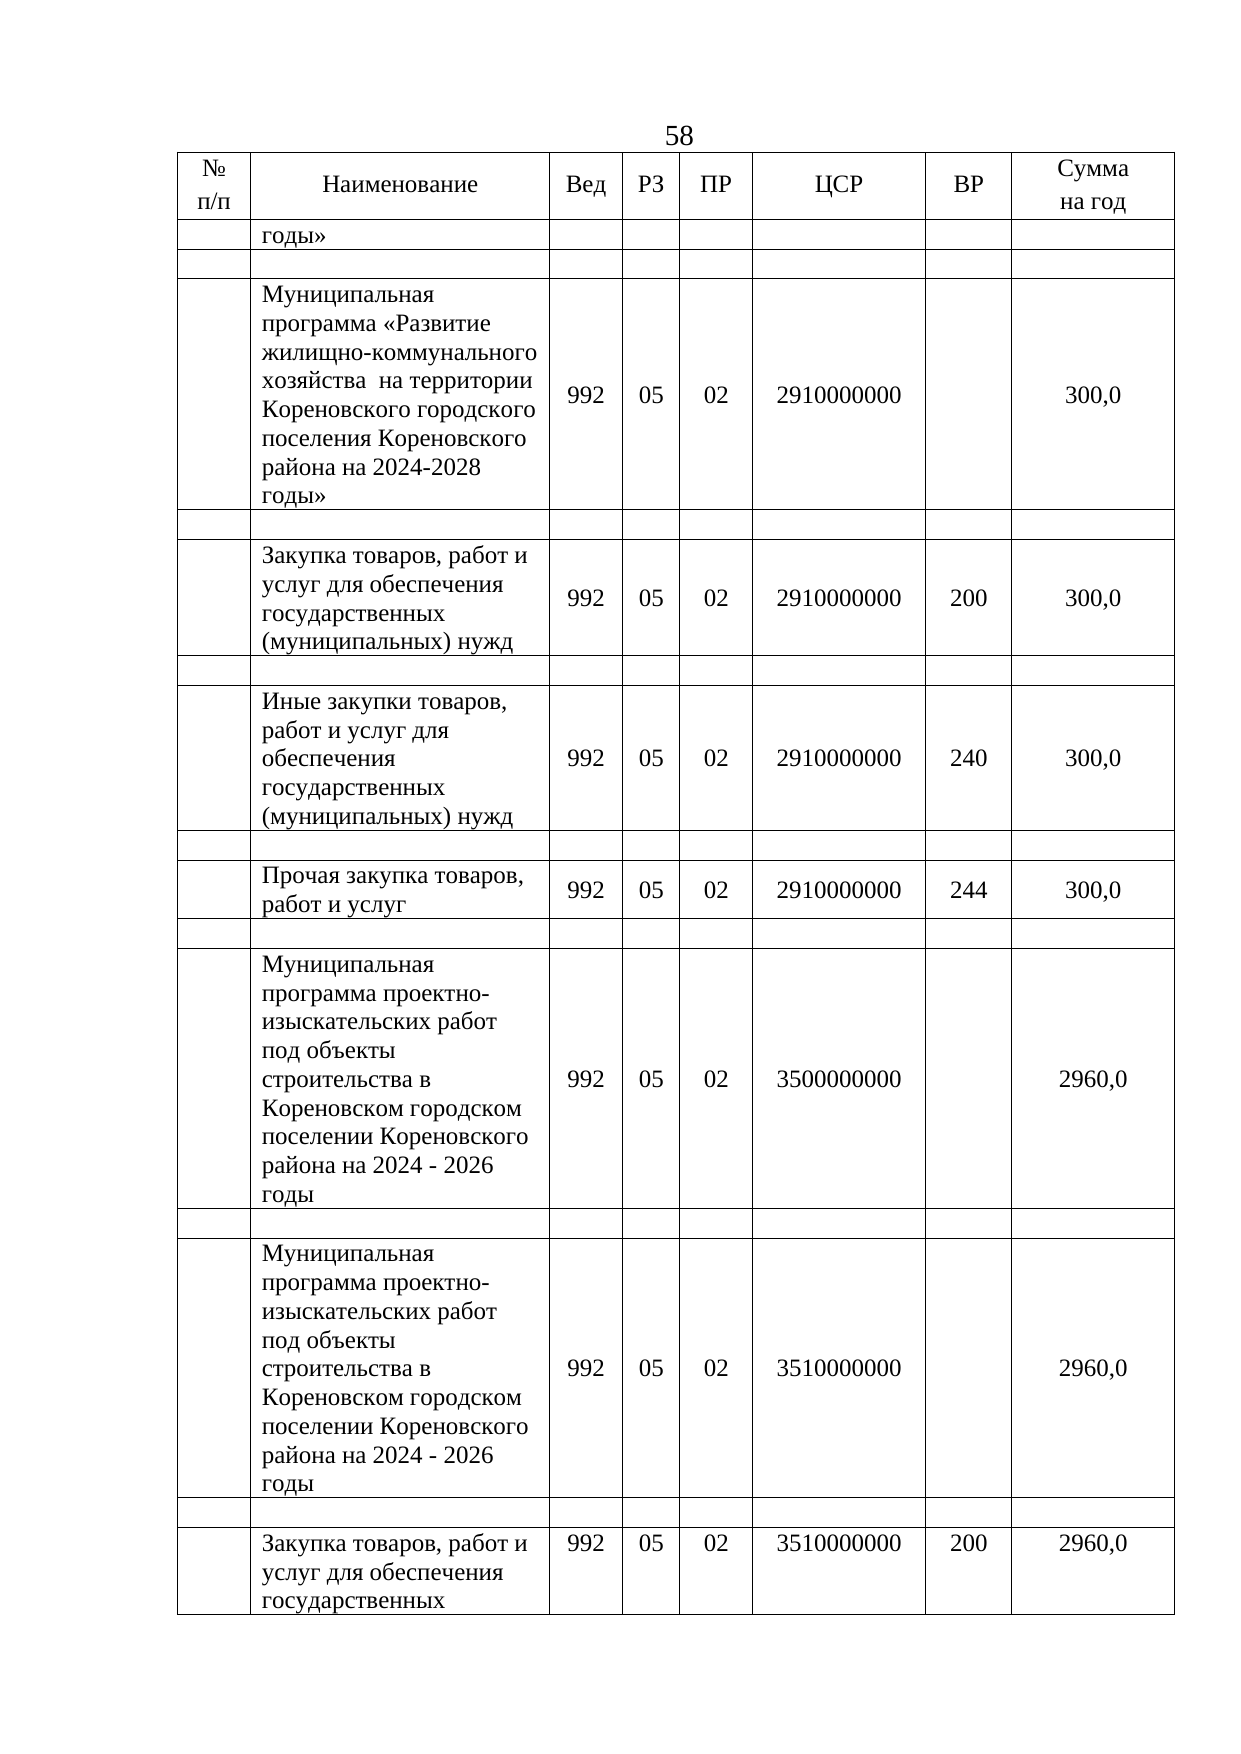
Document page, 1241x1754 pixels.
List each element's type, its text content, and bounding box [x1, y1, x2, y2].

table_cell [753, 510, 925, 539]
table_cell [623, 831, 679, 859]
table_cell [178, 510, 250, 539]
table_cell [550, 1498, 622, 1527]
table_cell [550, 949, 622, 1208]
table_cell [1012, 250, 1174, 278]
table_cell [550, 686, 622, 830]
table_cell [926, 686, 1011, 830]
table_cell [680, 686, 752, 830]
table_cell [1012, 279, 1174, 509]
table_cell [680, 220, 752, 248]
table_header ВР [926, 153, 1011, 219]
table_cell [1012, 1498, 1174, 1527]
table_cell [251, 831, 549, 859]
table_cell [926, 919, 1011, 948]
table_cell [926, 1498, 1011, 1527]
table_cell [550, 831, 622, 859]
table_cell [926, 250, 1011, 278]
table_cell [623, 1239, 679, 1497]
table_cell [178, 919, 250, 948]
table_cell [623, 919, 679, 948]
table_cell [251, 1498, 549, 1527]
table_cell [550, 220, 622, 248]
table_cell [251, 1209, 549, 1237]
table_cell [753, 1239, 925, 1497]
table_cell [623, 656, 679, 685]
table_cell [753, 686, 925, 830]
table_header РЗ [623, 153, 679, 219]
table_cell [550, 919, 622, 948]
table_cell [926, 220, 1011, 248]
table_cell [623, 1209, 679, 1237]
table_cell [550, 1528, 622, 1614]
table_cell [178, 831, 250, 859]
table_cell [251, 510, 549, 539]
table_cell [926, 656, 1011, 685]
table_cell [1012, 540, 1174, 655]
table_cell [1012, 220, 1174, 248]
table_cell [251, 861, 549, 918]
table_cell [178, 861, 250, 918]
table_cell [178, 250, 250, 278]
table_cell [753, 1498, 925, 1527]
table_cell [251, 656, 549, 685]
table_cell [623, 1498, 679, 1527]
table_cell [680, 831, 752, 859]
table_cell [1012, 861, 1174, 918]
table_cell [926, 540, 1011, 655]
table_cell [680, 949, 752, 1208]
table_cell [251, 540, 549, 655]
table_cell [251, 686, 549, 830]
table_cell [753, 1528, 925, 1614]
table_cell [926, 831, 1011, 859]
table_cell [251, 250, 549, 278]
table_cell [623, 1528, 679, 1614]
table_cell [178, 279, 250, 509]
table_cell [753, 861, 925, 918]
table_header ПР [680, 153, 752, 219]
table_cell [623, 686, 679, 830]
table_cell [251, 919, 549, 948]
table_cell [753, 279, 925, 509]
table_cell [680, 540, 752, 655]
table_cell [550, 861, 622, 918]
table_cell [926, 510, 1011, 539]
table_header ЦСР [753, 153, 925, 219]
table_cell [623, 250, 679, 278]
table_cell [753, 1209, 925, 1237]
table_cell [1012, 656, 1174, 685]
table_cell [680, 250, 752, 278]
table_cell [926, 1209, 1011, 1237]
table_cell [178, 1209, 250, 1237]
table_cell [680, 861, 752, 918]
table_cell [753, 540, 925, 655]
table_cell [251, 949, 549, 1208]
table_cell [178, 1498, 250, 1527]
table_header № п/п [178, 153, 250, 219]
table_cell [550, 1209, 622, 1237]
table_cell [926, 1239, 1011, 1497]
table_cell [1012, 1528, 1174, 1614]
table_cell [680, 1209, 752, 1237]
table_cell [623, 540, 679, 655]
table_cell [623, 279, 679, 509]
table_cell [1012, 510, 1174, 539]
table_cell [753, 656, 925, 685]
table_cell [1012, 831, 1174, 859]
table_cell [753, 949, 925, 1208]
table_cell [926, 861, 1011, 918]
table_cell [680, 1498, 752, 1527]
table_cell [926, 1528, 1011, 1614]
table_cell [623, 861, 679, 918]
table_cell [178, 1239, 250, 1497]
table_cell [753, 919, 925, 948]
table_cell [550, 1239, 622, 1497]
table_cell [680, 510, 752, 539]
table_header Сумма на год [1012, 153, 1174, 219]
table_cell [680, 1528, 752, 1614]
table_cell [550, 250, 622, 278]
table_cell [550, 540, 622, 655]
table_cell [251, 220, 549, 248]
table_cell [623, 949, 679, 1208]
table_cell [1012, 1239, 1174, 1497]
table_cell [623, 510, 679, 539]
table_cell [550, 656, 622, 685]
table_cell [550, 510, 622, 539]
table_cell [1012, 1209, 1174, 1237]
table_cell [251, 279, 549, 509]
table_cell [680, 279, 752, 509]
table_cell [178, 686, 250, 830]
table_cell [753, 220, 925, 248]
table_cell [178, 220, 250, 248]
table_header Вед [550, 153, 622, 219]
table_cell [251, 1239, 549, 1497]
table_header Наименование [251, 153, 549, 219]
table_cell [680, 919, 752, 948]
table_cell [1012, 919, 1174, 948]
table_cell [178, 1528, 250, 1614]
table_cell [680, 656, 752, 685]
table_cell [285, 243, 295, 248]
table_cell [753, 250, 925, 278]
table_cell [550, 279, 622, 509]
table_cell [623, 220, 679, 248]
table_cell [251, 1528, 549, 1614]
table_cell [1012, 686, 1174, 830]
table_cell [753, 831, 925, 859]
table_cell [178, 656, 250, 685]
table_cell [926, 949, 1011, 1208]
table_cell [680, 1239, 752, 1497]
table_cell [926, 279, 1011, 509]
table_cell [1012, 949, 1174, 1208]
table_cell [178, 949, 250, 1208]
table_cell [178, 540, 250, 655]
